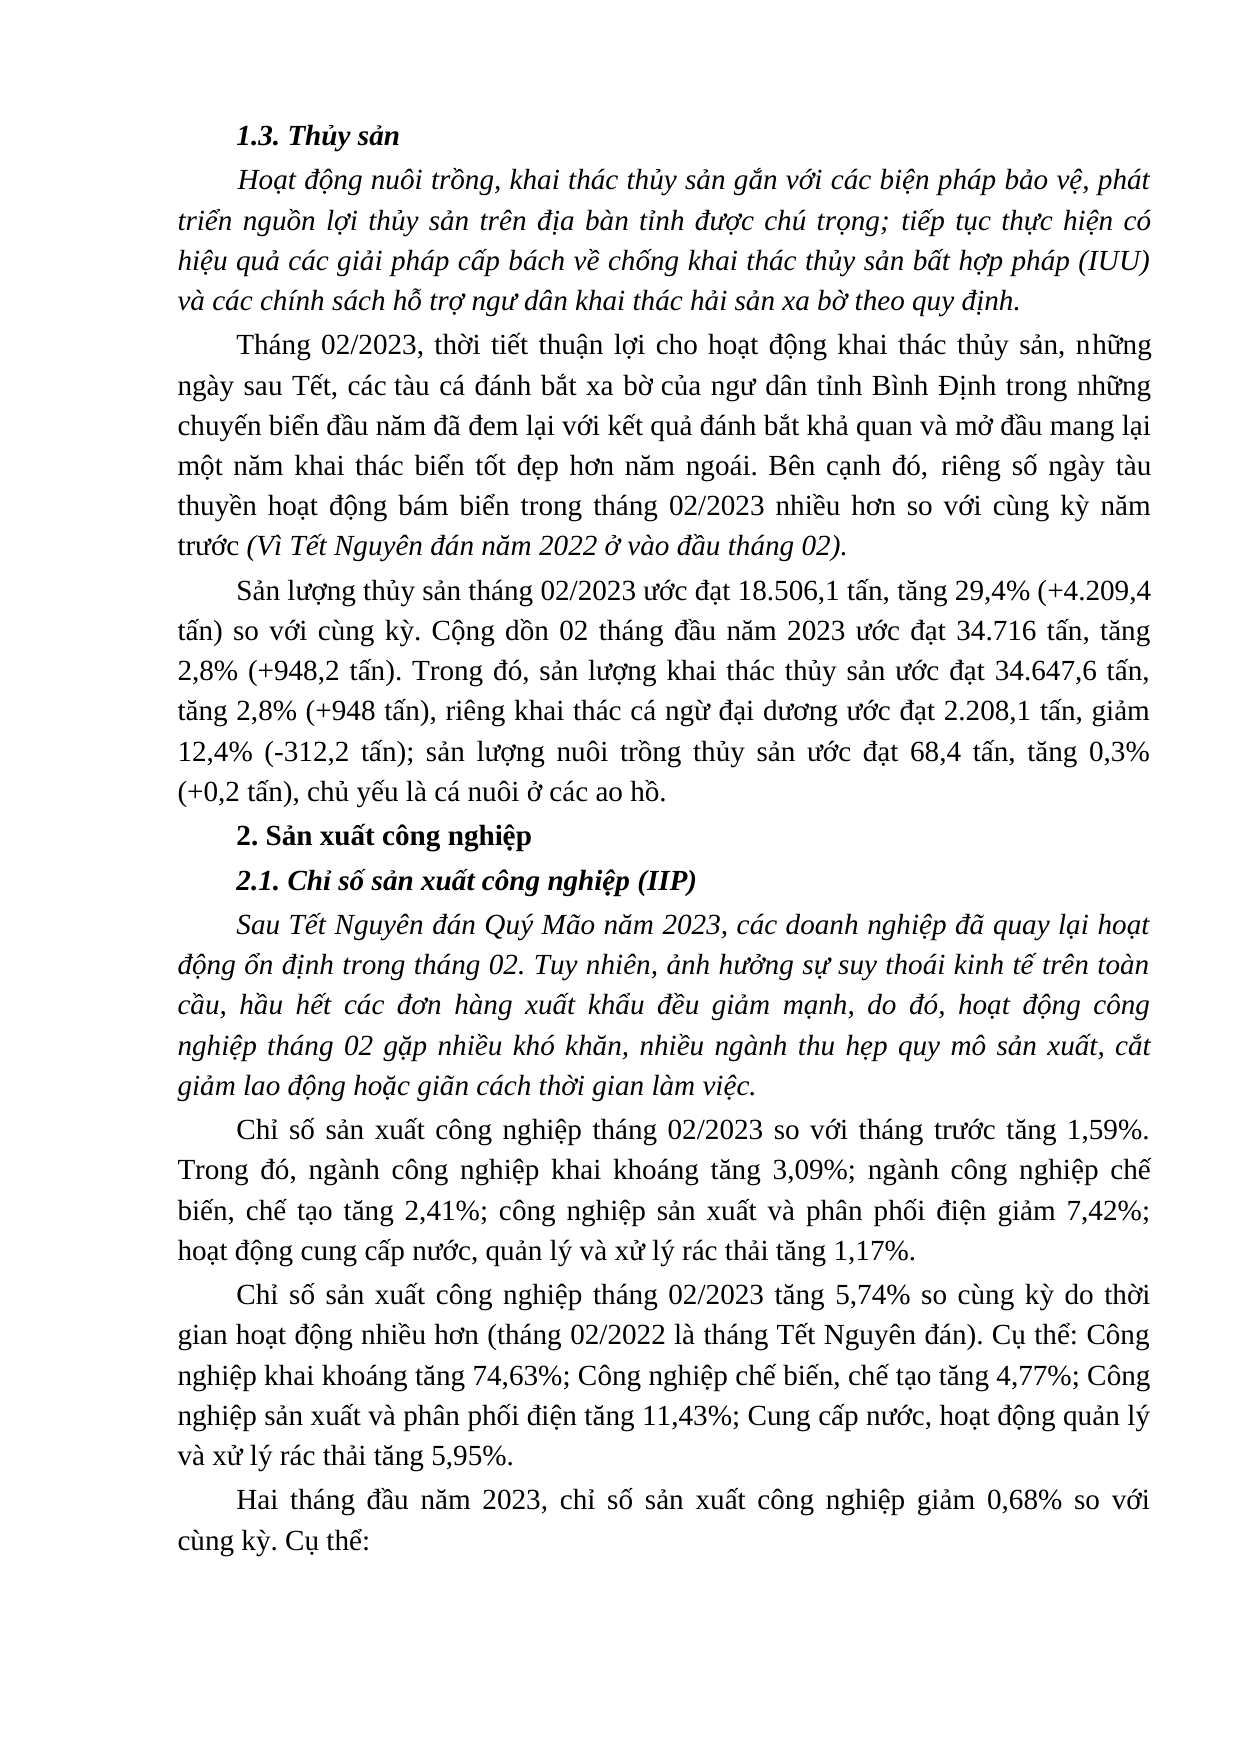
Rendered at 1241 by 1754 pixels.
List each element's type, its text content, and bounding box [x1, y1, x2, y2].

text Chỉ số sản xuất công nghiệp tháng 02/2023 so với tháng trước tăng 1,59%. Trong đó, ngành công nghiệp khai khoáng tăng 3,09%; ngành công nghiệp chế biến, chế tạo tăng 2,41%; công nghiệp sản xuất và phân phối điện giảm 7,42%; hoạt động cung cấp nước, quản lý và xử lý rác thải tăng 1,17%. [177, 1112, 1152, 1266]
text Tháng 02/2023, thời tiết thuận lợi cho hoạt động khai thác thủy sản, những ngày sau Tết, các tàu cá đánh bắt xa bờ của ngư dân tỉnh Bình Định trong những chuyến biển đầu năm đã đem lại với kết quả đánh bắt khả quan và mở đầu mang lại một năm khai thác biển tốt đẹp hơn năm ngoái. Bên cạnh đó, riêng số ngày tàu thuyền hoạt động bám biển trong tháng 02/2023 nhiều hơn so với cùng kỳ năm trước (Vì Tết Nguyên đán năm 2022 ở vào đầu tháng 02). [177, 327, 1152, 368]
text 2.1. Chỉ số sản xuất công nghiệp (IIP) [177, 863, 1152, 896]
text 2. Sản xuất công nghiệp [177, 818, 1152, 852]
text 1.3. Thủy sản [177, 118, 1152, 152]
text Tháng 02/2023, thời tiết thuận lợi cho hoạt động khai thác thủy sản, những ngày sau Tết, các tàu cá đánh bắt xa bờ của ngư dân tỉnh Bình Định trong những chuyến biển đầu năm đã đem lại với kết quả đánh bắt khả quan và mở đầu mang lại một năm khai thác biển tốt đẹp hơn năm ngoái. Bên cạnh đó, riêng số ngày tàu thuyền hoạt động bám biển trong tháng 02/2023 nhiều hơn so với cùng kỳ năm trước (Vì Tết Nguyên đán năm 2022 ở vào đầu tháng 02). [177, 441, 1152, 562]
text Chỉ số sản xuất công nghiệp tháng 02/2023 tăng 5,74% so cùng kỳ do thời gian hoạt động nhiều hơn (tháng 02/2022 là tháng Tết Nguyên đán). Cụ thể: Công nghiệp khai khoáng tăng 74,63%; Công nghiệp chế biến, chế tạo tăng 4,77%; Công nghiệp sản xuất và phân phối điện tăng 11,43%; Cung cấp nước, hoạt động quản lý và xử lý rác thải tăng 5,95%. [177, 1277, 1152, 1472]
text Sau Tết Nguyên đán Quý Mão năm 2023, các doanh nghiệp đã quay lại hoạt động ổn định trong tháng 02. Tuy nhiên, ảnh hưởng sự suy thoái kinh tế trên toàn cầu, hầu hết các đơn hàng xuất khẩu đều giảm mạnh, do đó, hoạt động công nghiệp tháng 02 gặp nhiều khó khăn, nhiều ngành thu hẹp quy mô sản xuất, cắt giảm lao động hoặc giãn cách thời gian làm việc. [177, 907, 1152, 1101]
text Sản lượng thủy sản tháng 02/2023 ước đạt 18.506,1 tấn, tăng 29,4% (+4.209,4 tấn) so với cùng kỳ. Cộng dồn 02 tháng đầu năm 2023 ước đạt 34.716 tấn, tăng 2,8% (+948,2 tấn). Trong đó, sản lượng khai thác thủy sản ước đạt 34.647,6 tấn, tăng 2,8% (+948 tấn), riêng khai thác cá ngừ đại dương ước đạt 2.208,1 tấn, giảm 12,4% (-312,2 tấn); sản lượng nuôi trồng thủy sản ước đạt 68,4 tấn, tăng 0,3% (+0,2 tấn), chủ yếu là cá nuôi ở các ao hồ. [177, 573, 1152, 807]
text Hai tháng đầu năm 2023, chỉ số sản xuất công nghiệp giảm 0,68% so với cùng kỳ. Cụ thể: [177, 1482, 1152, 1556]
text Hoạt động nuôi trồng, khai thác thủy sản gắn với các biện pháp bảo vệ, phát triển nguồn lợi thủy sản trên địa bàn tỉnh được chú trọng; tiếp tục thực hiện có hiệu quả các giải pháp cấp bách về chống khai thác thủy sản bất hợp pháp (IUU) và các chính sách hỗ trợ ngư dân khai thác hải sản xa bờ theo quy định. [177, 162, 1152, 317]
